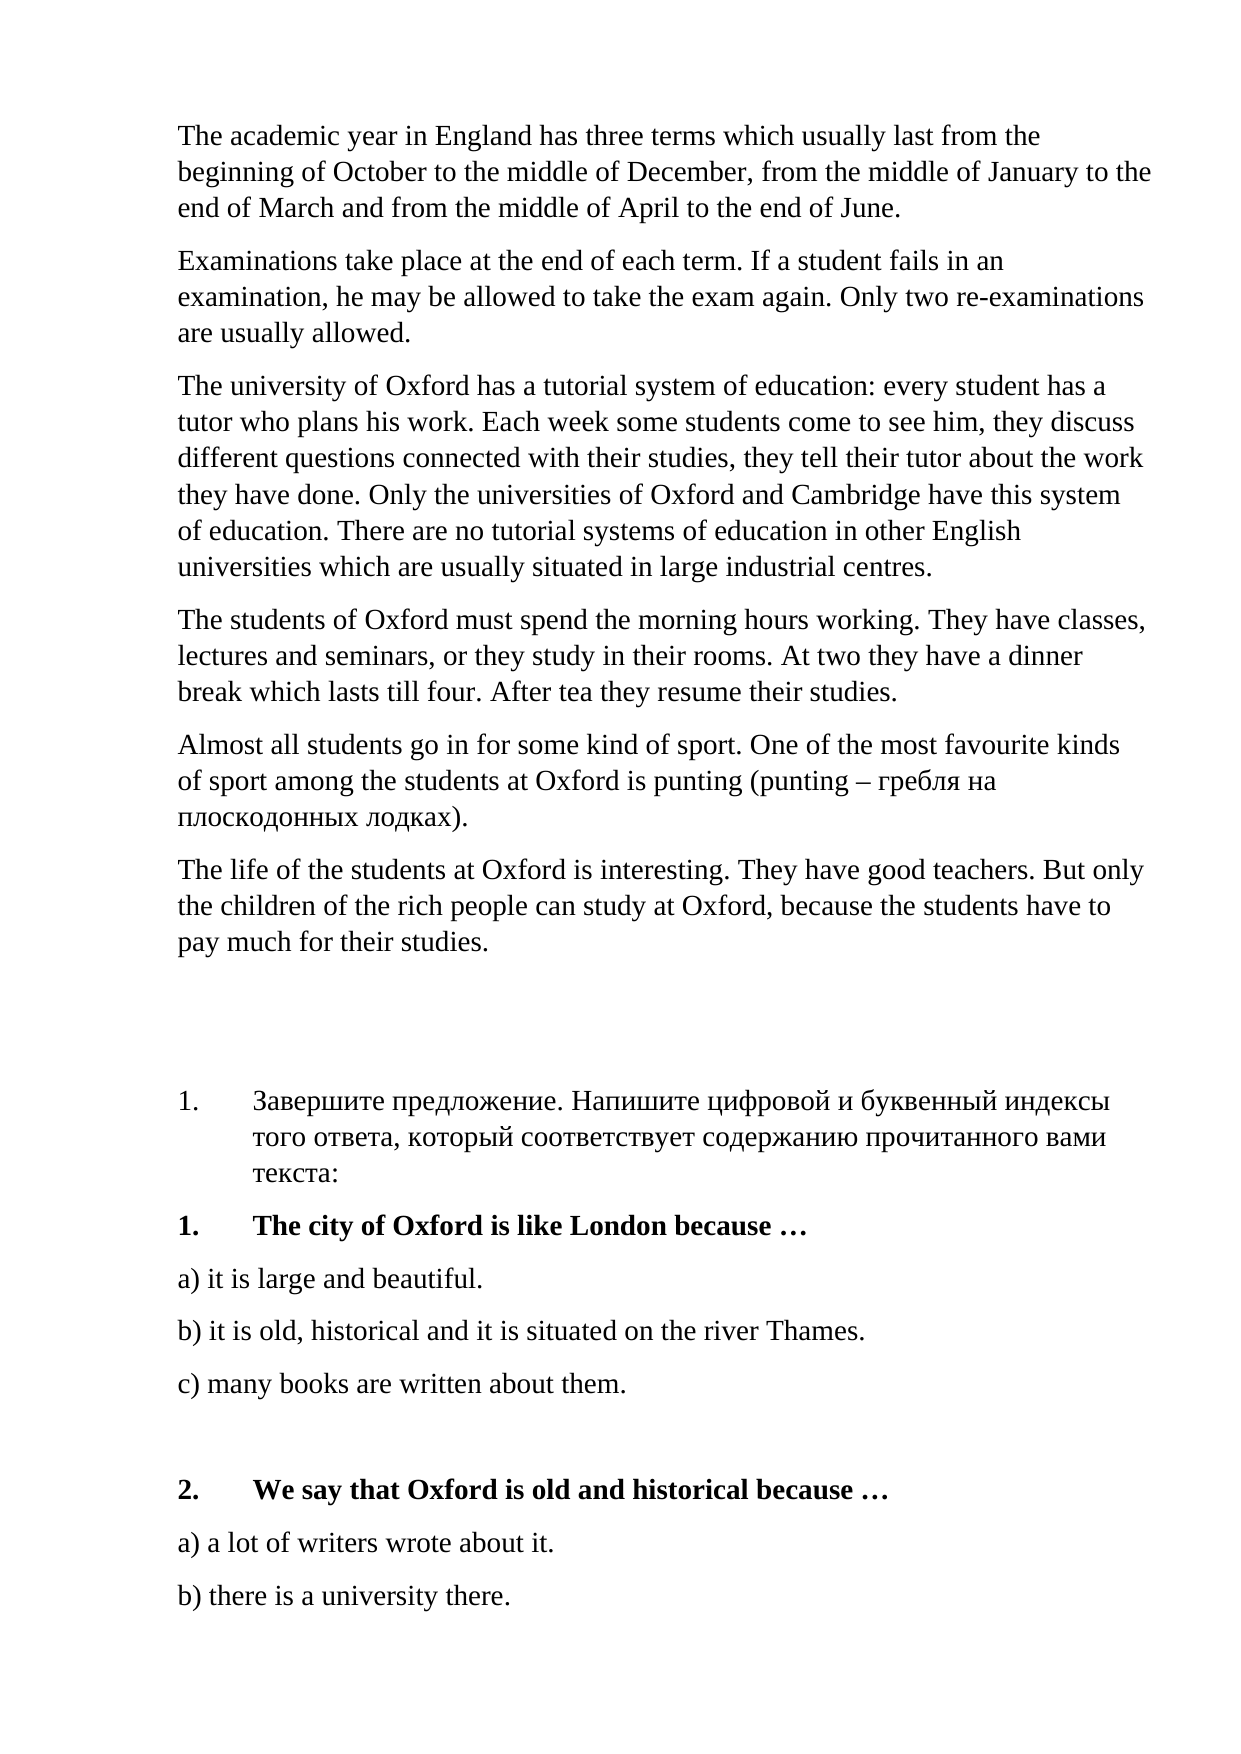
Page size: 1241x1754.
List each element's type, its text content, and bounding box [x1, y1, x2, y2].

text The students of Oxford must spend the morning hours working. They have classes, lectures and seminars, or they study in their rooms. At two they have a dinner break which lasts till four. After tea they resume their studies. [177, 602, 1152, 708]
text b) it is old, historical and it is situated on the river Thames. [177, 1313, 1152, 1347]
text The university of Oxford has a tutorial system of education: every student has a tutor who plans his work. Each week some students come to see him, they discuss different questions connected with their studies, they tell their tutor about the work they have done. Only the universities of Oxford and Cambridge have this system of education. There are no tutorial systems of education in other English universities which are usually situated in large industrial centres. [177, 368, 1152, 583]
text c) many books are written about them. [177, 1366, 1152, 1400]
text The life of the students at Oxford is interesting. They have good teachers. But only the children of the rich people can study at Oxford, because the students have to pay much for their studies. [177, 852, 1152, 958]
text b) there is a university there. [177, 1578, 1152, 1611]
text Examinations take place at the end of each term. If a student fails in an examination, he may be allowed to take the exam again. Only two re-examinations are usually allowed. [177, 243, 1152, 349]
text a) it is large and beautiful. [177, 1261, 1152, 1294]
list The city of Oxford is like London because … [177, 1208, 1152, 1241]
text a) a lot of writers wrote about it. [177, 1525, 1152, 1558]
text Almost all students go in for some kind of sport. One of the most favourite kinds of sport among the students at Oxford is punting (punting – гребля на плоскодонных лодках). [177, 727, 1152, 833]
list Завершите предложение. Напишите цифровой и буквенный индексы того ответа, который соответствует содержанию прочитанного вами текста: [177, 1083, 1152, 1189]
text The academic year in England has three terms which usually last from the beginning of October to the middle of December, from the middle of January to the end of March and from the middle of April to the end of June. [177, 118, 1152, 224]
list We say that Oxford is old and historical because … [177, 1472, 1152, 1506]
